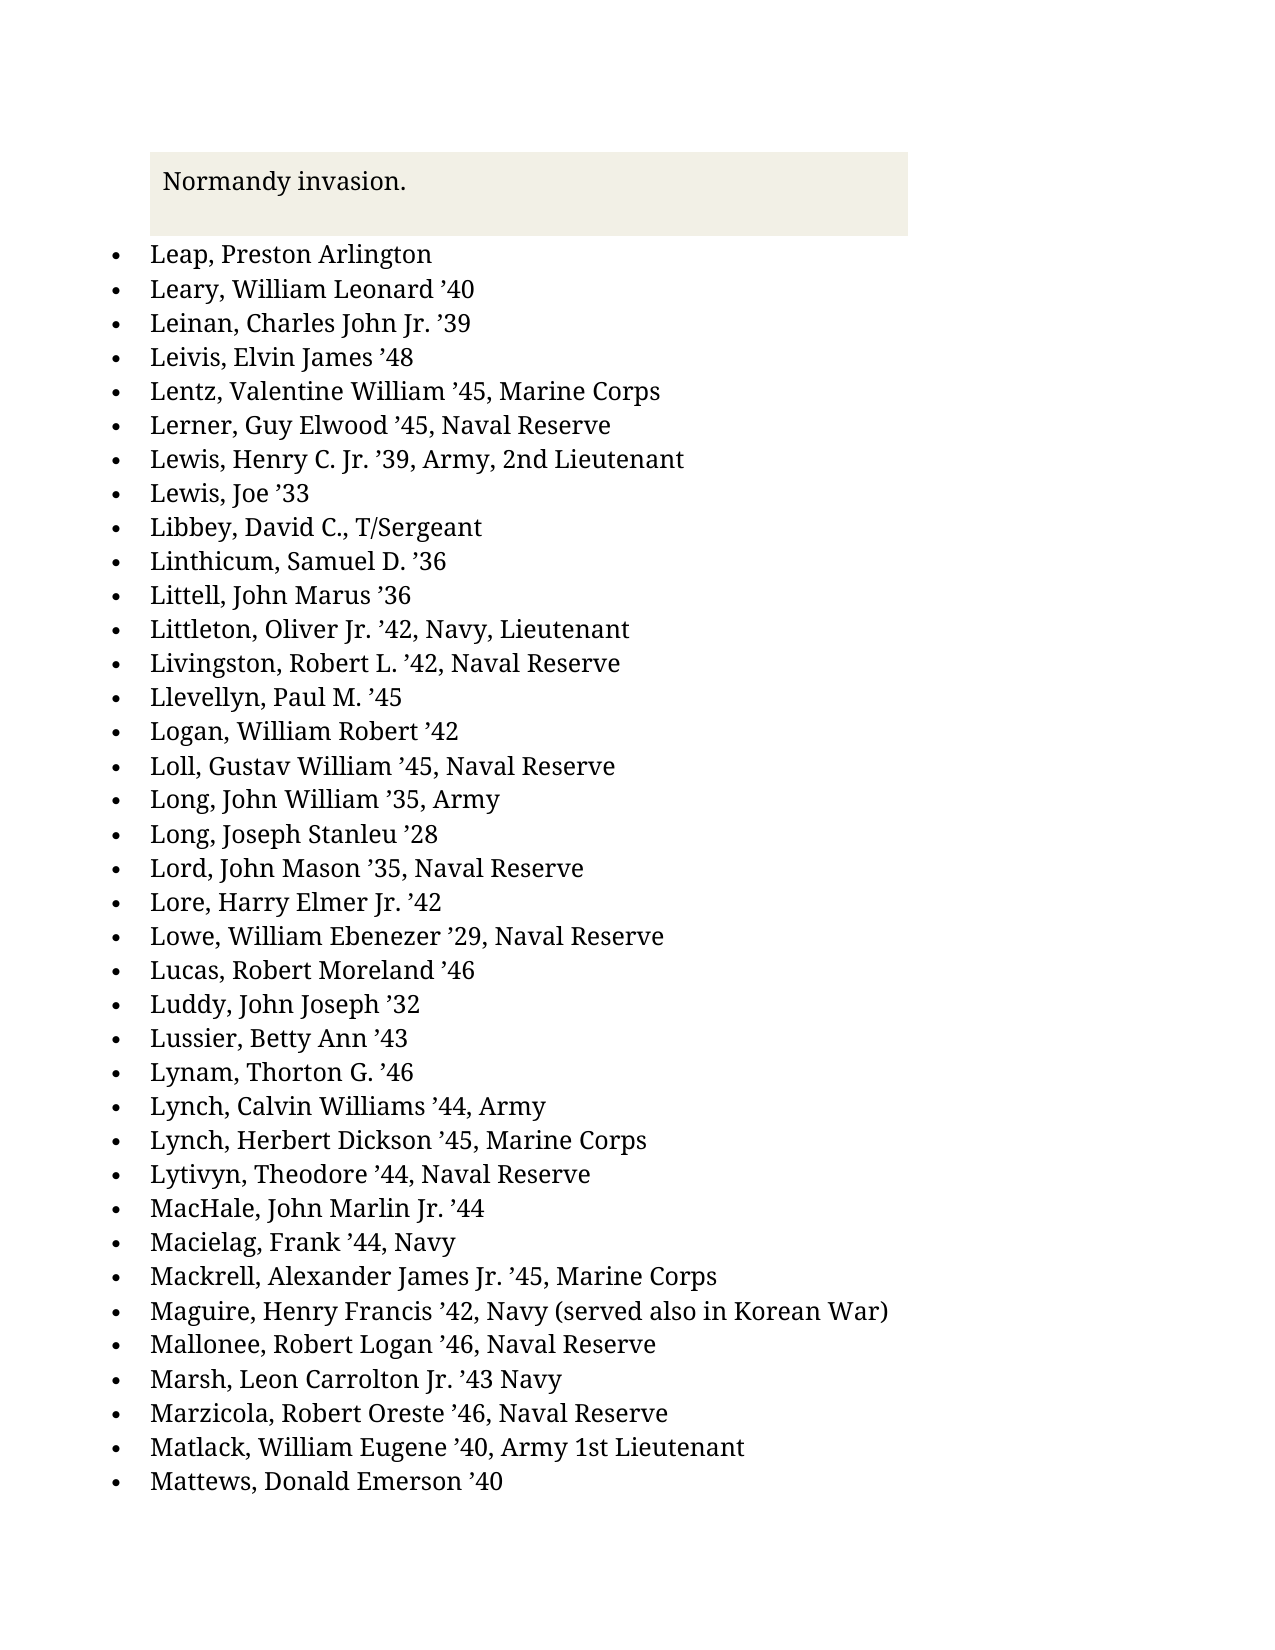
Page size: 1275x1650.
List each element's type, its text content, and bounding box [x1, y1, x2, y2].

list Lewis, Joe ’33 [112, 476, 1125, 510]
list Luddy, John Joseph ’32 [112, 987, 1125, 1021]
list Lynch, Calvin Williams ’44, Army [112, 1089, 1125, 1123]
list Lord, John Mason ’35, Naval Reserve [112, 850, 1125, 884]
list Mallonee, Robert Logan ’46, Naval Reserve [112, 1327, 1125, 1361]
list Lewis, Henry C. Jr. ’39, Army, 2nd Lieutenant [112, 442, 1125, 476]
list Marsh, Leon Carrolton Jr. ’43 Navy [112, 1361, 1125, 1395]
list Lerner, Guy Elwood ’45, Naval Reserve [112, 407, 1125, 442]
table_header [150, 152, 908, 236]
list Llevellyn, Paul M. ’45 [112, 680, 1125, 714]
list Leinan, Charles John Jr. ’39 [112, 305, 1125, 339]
list Long, Joseph Stanleu ’28 [112, 816, 1125, 850]
list Leary, William Leonard ’40 [112, 271, 1125, 305]
list Lynam, Thorton G. ’46 [112, 1055, 1125, 1089]
list Mackrell, Alexander James Jr. ’45, Marine Corps [112, 1259, 1125, 1293]
list MacHale, John Marlin Jr. ’44 [112, 1191, 1125, 1225]
list Macielag, Frank ’44, Navy [112, 1225, 1125, 1259]
list Littell, John Marus ’36 [112, 578, 1125, 612]
list Logan, William Robert ’42 [112, 714, 1125, 748]
list Marzicola, Robert Oreste ’46, Naval Reserve [112, 1395, 1125, 1429]
list Long, John William ’35, Army [112, 782, 1125, 816]
list Leap, Preston Arlington [112, 237, 1125, 271]
list Mattews, Donald Emerson ’40 [112, 1463, 1125, 1497]
list Loll, Gustav William ’45, Naval Reserve [112, 748, 1125, 782]
list Linthicum, Samuel D. ’36 [112, 544, 1125, 578]
list Libbey, David C., T/Sergeant [112, 510, 1125, 544]
list Matlack, William Eugene ’40, Army 1st Lieutenant [112, 1429, 1125, 1463]
list Lytivyn, Theodore ’44, Naval Reserve [112, 1157, 1125, 1191]
list Lucas, Robert Moreland ’46 [112, 952, 1125, 987]
list Leivis, Elvin James ’48 [112, 339, 1125, 373]
list Lentz, Valentine William ’45, Marine Corps [112, 373, 1125, 407]
list Livingston, Robert L. ’42, Naval Reserve [112, 646, 1125, 680]
list Lore, Harry Elmer Jr. ’42 [112, 884, 1125, 918]
list Lussier, Betty Ann ’43 [112, 1021, 1125, 1055]
list Lynch, Herbert Dickson ’45, Marine Corps [112, 1123, 1125, 1157]
list Lowe, William Ebenezer ’29, Naval Reserve [112, 918, 1125, 952]
list Maguire, Henry Francis ’42, Navy (served also in Korean War) [112, 1293, 1125, 1327]
list Littleton, Oliver Jr. ’42, Navy, Lieutenant [112, 612, 1125, 646]
